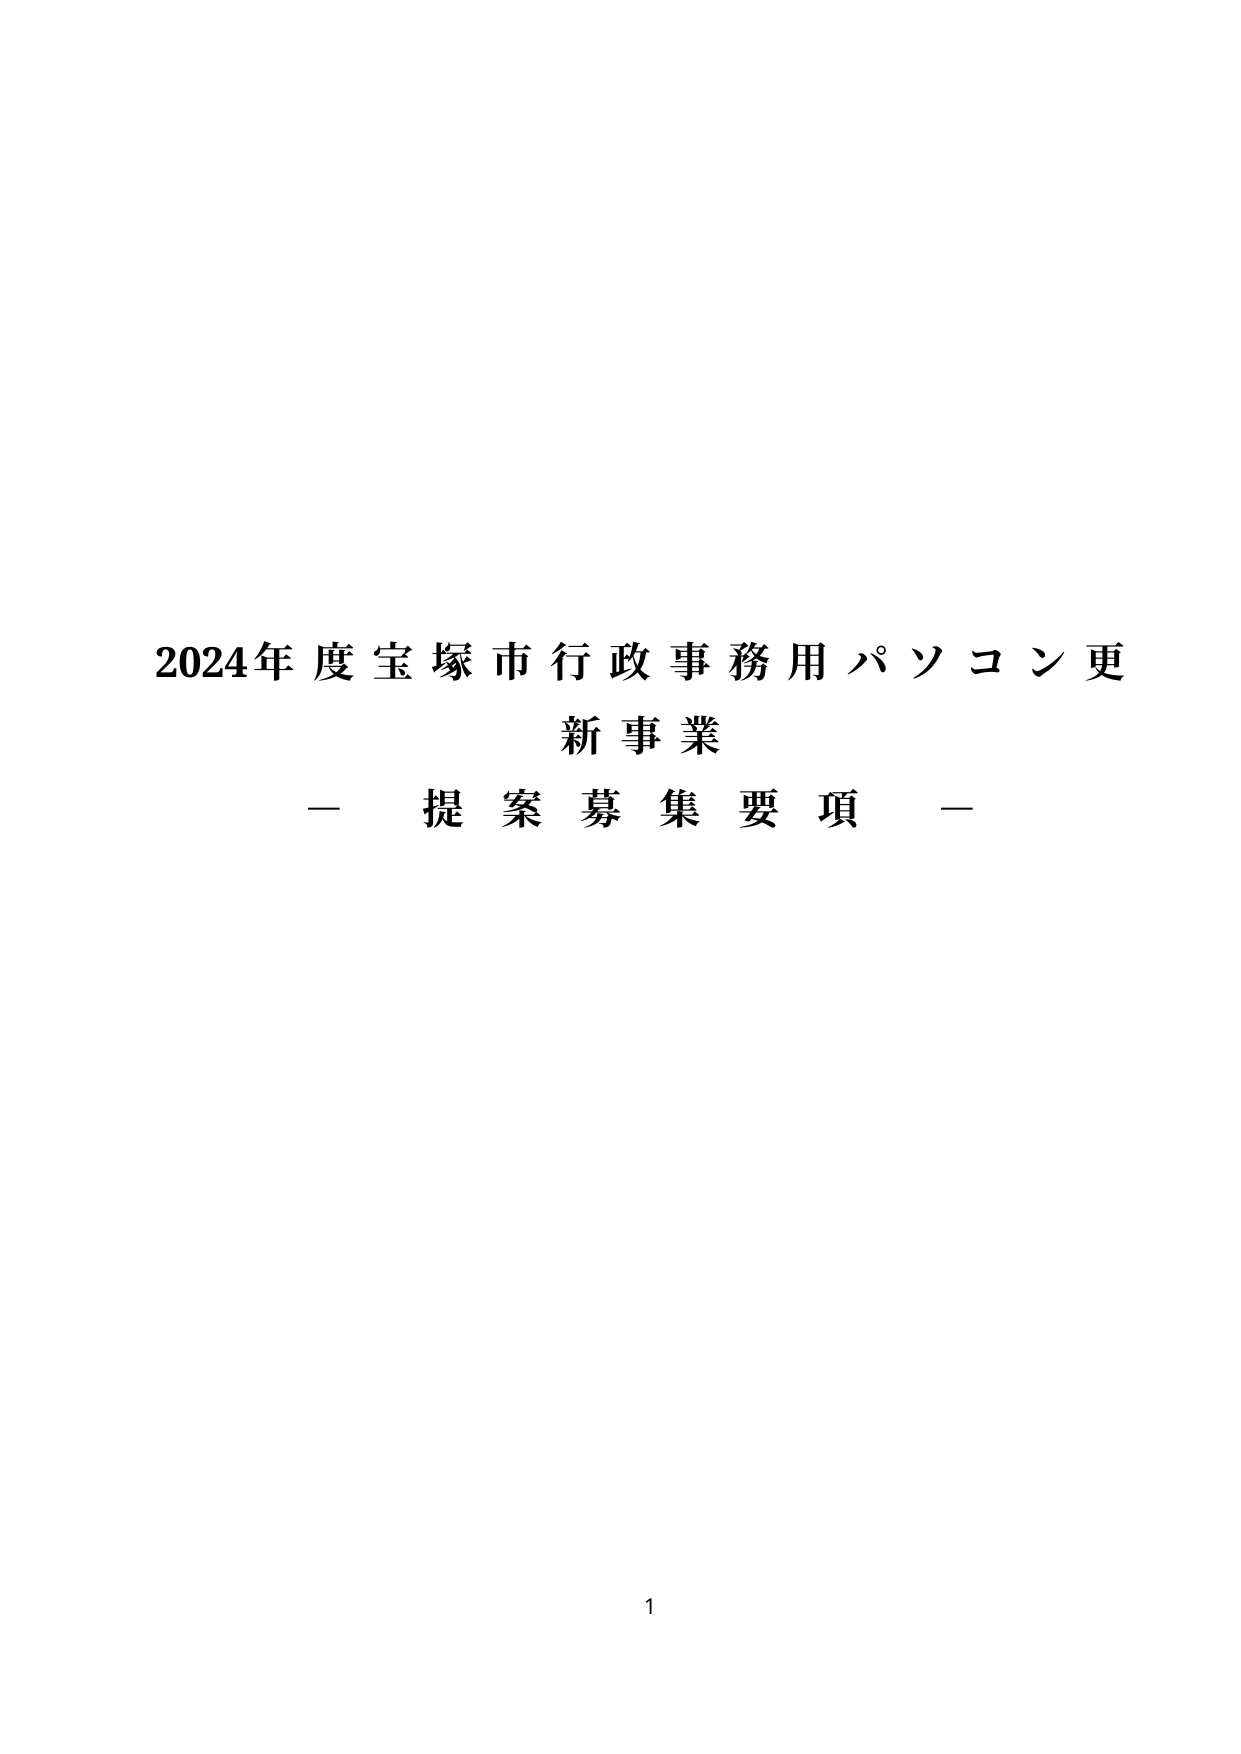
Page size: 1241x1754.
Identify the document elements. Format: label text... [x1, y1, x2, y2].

text 2024年度宝塚市行政事務用パソコン更新事業 [155, 623, 1144, 770]
text － 提 案 募 集 要 項 － [155, 770, 1144, 843]
